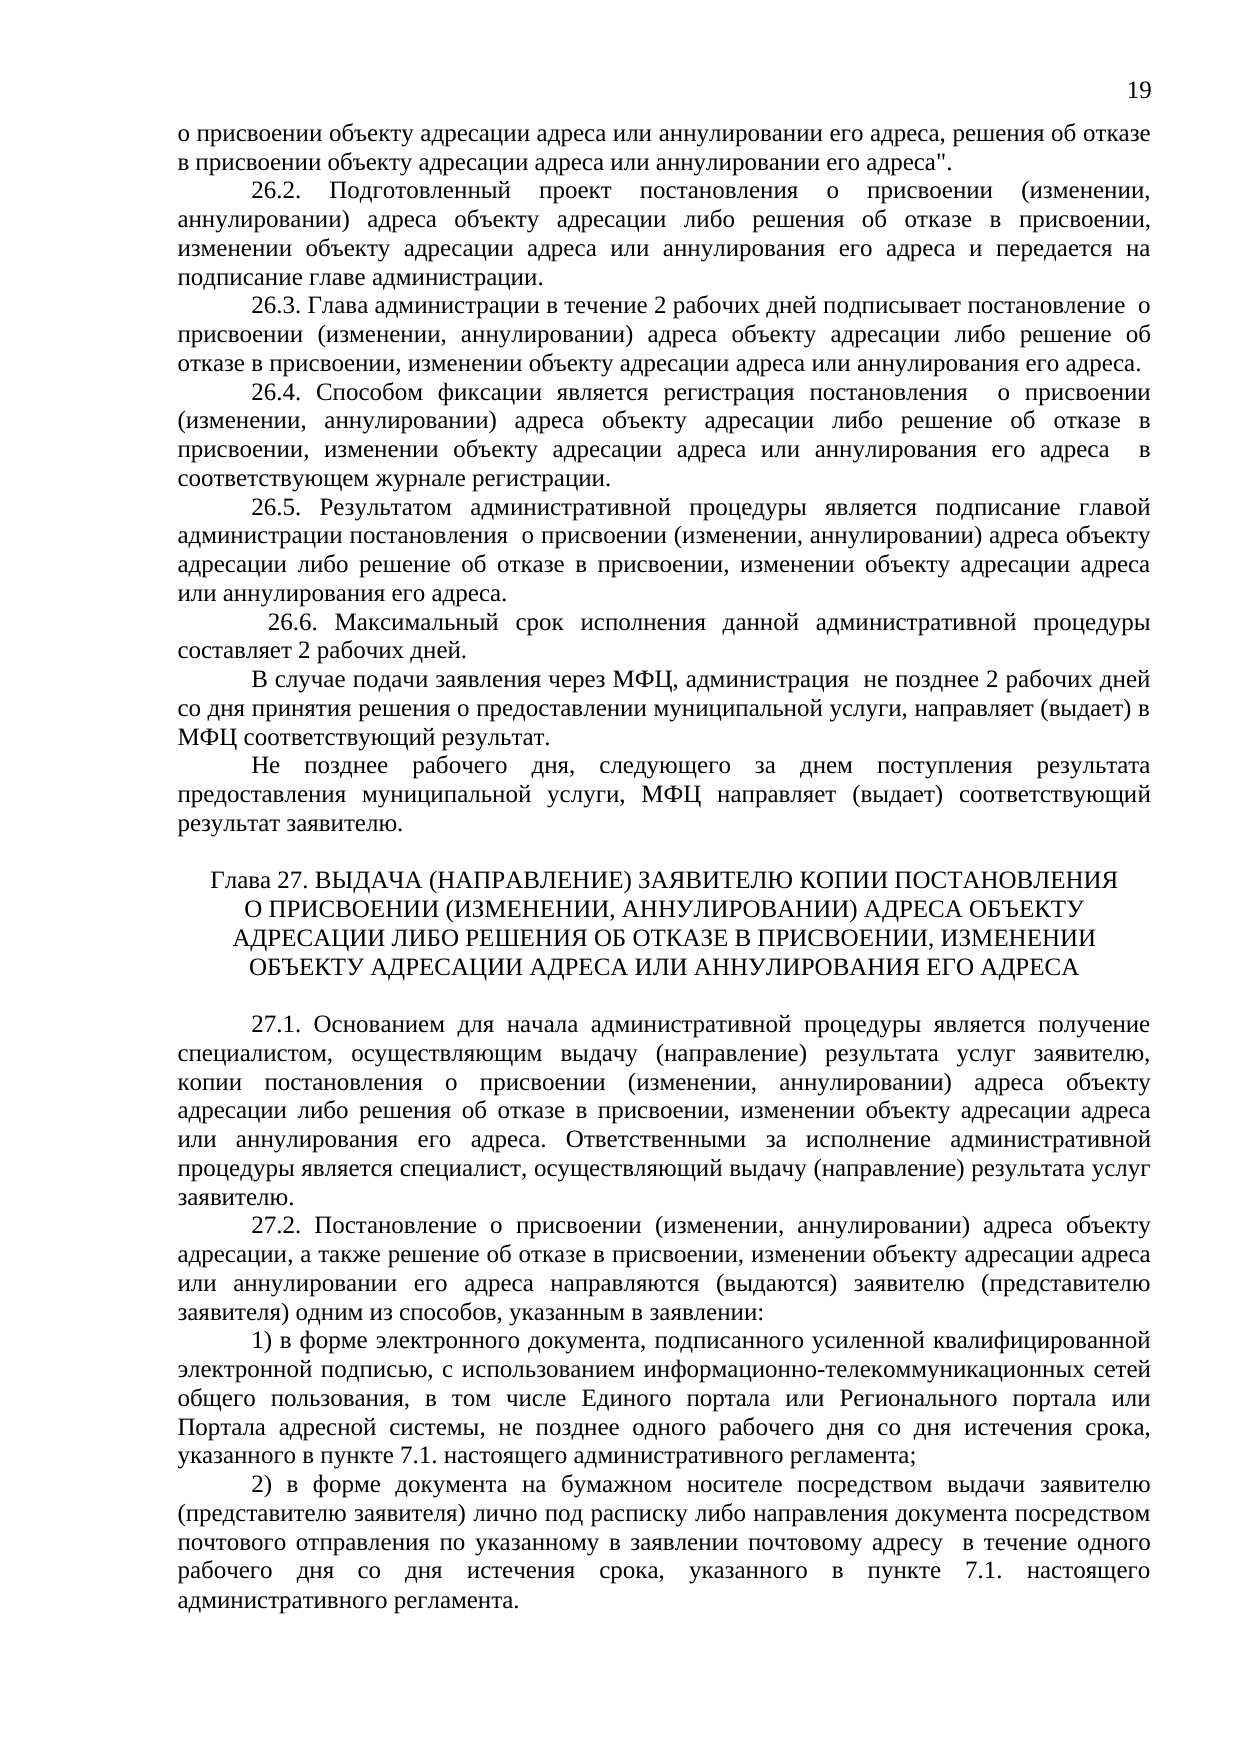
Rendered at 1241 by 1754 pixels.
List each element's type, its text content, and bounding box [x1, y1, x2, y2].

text 26.3. Глава администрации в течение 2 рабочих дней подписывает постановление о присвоении (изменении, аннулировании) адреса объекту адресации либо решение об отказе в присвоении, изменении объекту адресации адреса или аннулирования его адреса. [177, 291, 1152, 377]
text 26.5. Результатом административной процедуры является подписание главой администрации постановления о присвоении (изменении, аннулировании) адреса объекту адресации либо решение об отказе в присвоении, изменении объекту адресации адреса или аннулирования его адреса. [177, 492, 1152, 607]
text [177, 118, 1152, 176]
text 26.4. Способом фиксации является регистрация постановления о присвоении (изменении, аннулировании) адреса объекту адресации либо решение об отказе в присвоении, изменении объекту адресации адреса или аннулирования его адреса в соответствующем журнале регистрации. [177, 377, 1152, 492]
text В случае подачи заявления через МФЦ, администрация не позднее 2 рабочих дней со дня принятия решения о предоставлении муниципальной услуги, направляет (выдает) в МФЦ соответствующий результат. [177, 664, 1152, 751]
text 27.2. Постановление о присвоении (изменении, аннулировании) адреса объекту адресации, а также решение об отказе в присвоении, изменении объекту адресации адреса или аннулировании его адреса направляются (выдаются) заявителю (представителю заявителя) одним из способов, указанным в заявлении: [177, 1211, 1152, 1326]
text Не позднее рабочего дня, следующего за днем поступления результата предоставления муниципальной услуги, МФЦ направляет (выдает) соответствующий результат заявителю. [177, 751, 1152, 837]
text 2) в форме документа на бумажном носителе посредством выдачи заявителю (представителю заявителя) лично под расписку либо направления документа посредством почтового отправления по указанному в заявлении почтовому адресу в течение одного рабочего дня со дня истечения срока, указанного в пункте 7.1. настоящего административного регламента. [177, 1469, 1152, 1613]
text 1) в форме электронного документа, подписанного усиленной квалифицированной электронной подписью, с использованием информационно-телекоммуникационных сетей общего пользования, в том числе Единого портала или Регионального портала или Портала адресной системы, не позднее одного рабочего дня со дня истечения срока, указанного в пункте 7.1. настоящего административного регламента; [177, 1326, 1152, 1469]
text 26.6. Максимальный срок исполнения данной административной процедуры составляет 2 рабочих дней. [177, 607, 1152, 664]
text 27.1. Основанием для начала административной процедуры является получение специалистом, осуществляющим выдачу (направление) результата услуг заявителю, копии постановления о присвоении (изменении, аннулировании) адреса объекту адресации либо решения об отказе в присвоении, изменении объекту адресации адреса или аннулирования его адреса. Ответственными за исполнение административной процедуры является специалист, осуществляющий выдачу (направление) результата услуг заявителю. [177, 1009, 1152, 1211]
text Глава 27. ВЫДАЧА (НАПРАВЛЕНИЕ) ЗАЯВИТЕЛЮ КОПИИ ПОСТАНОВЛЕНИЯ [177, 866, 1152, 894]
text О ПРИСВОЕНИИ (ИЗМЕНЕНИИ, АННУЛИРОВАНИИ) АДРЕСА ОБЪЕКТУ АДРЕСАЦИИ ЛИБО РЕШЕНИЯ ОБ ОТКАЗЕ В ПРИСВОЕНИИ, ИЗМЕНЕНИИ ОБЪЕКТУ АДРЕСАЦИИ АДРЕСА ИЛИ АННУЛИРОВАНИЯ ЕГО АДРЕСА [177, 894, 1152, 981]
text 26.2. Подготовленный проект постановления о присвоении (изменении, аннулировании) адреса объекту адресации либо решения об отказе в присвоении, изменении объекту адресации адреса или аннулирования его адреса и передается на подписание главе администрации. [177, 176, 1152, 291]
